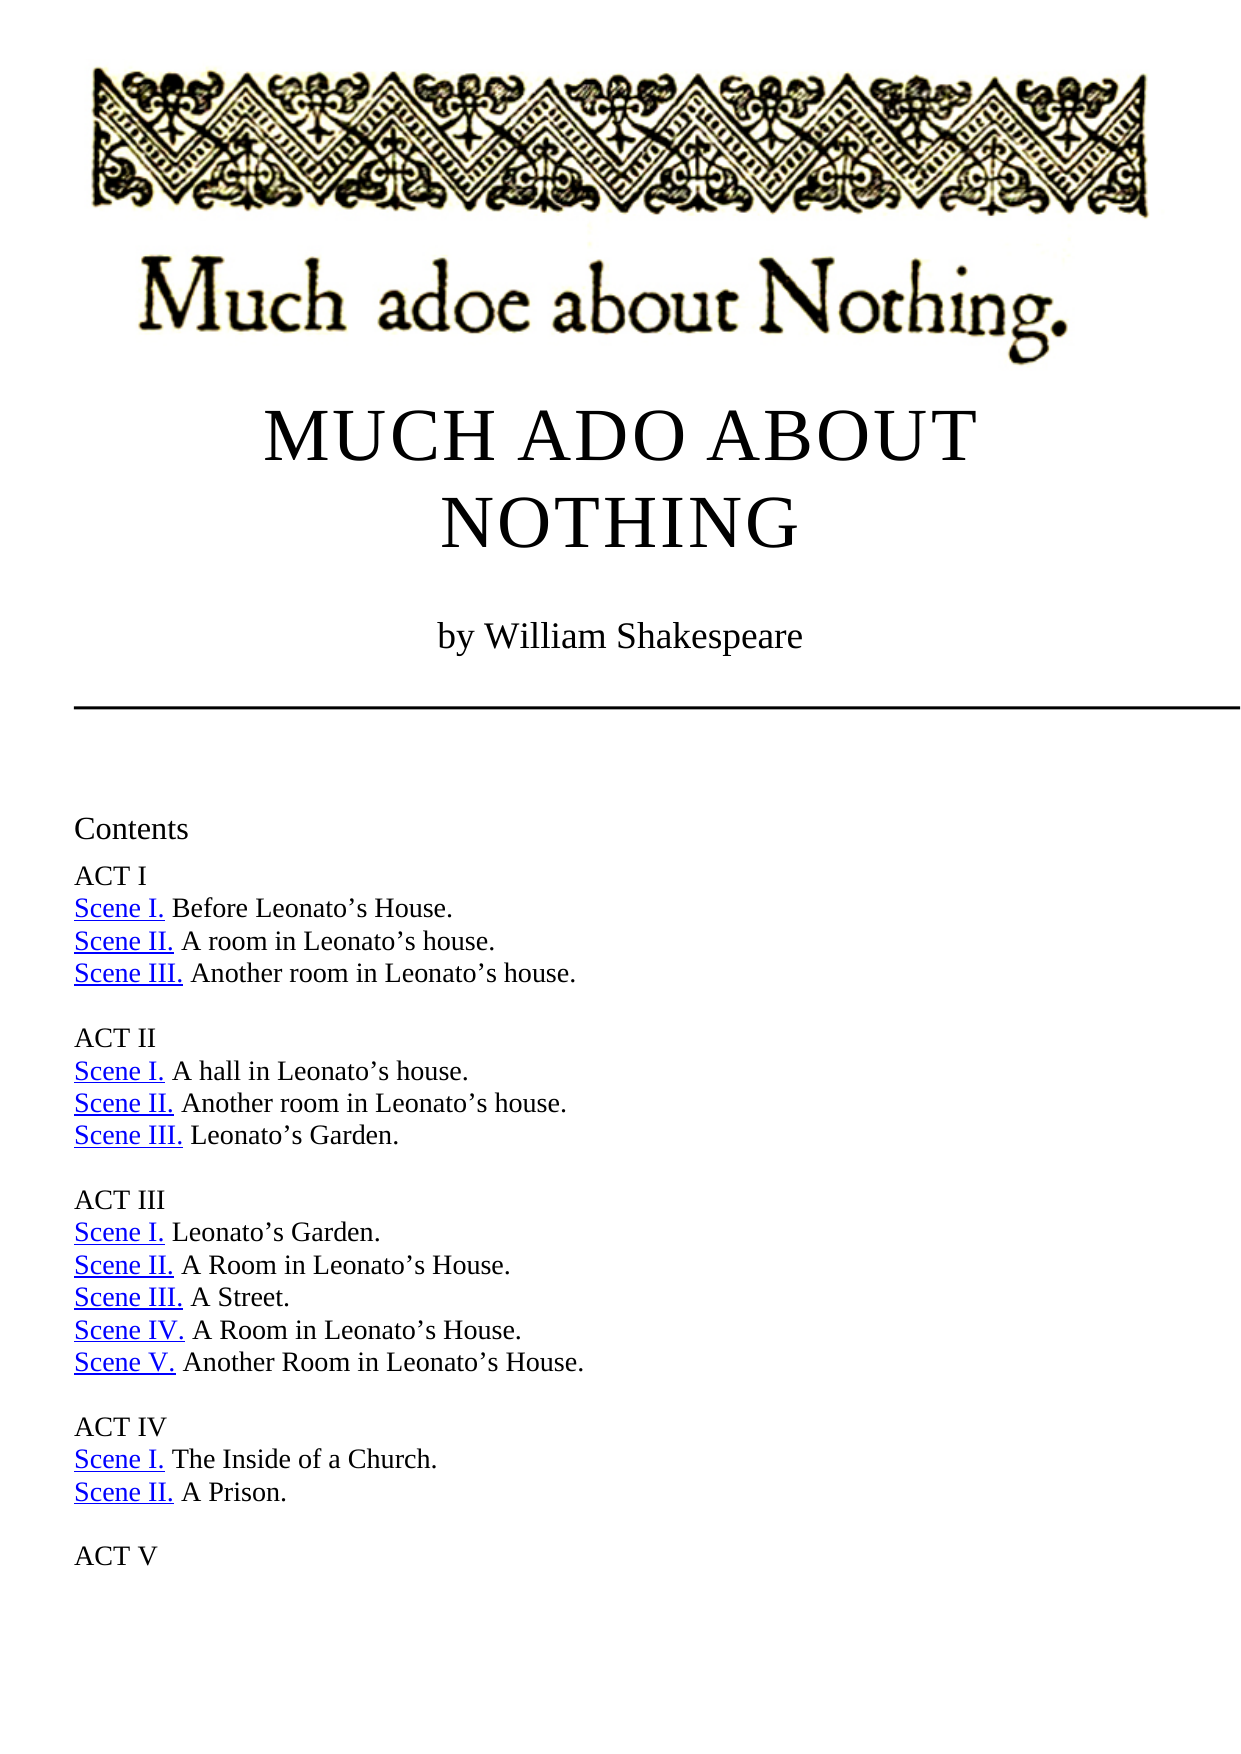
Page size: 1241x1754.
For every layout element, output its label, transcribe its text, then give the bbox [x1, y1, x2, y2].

text by William Shakespeare [74, 613, 1167, 656]
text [74, 859, 1167, 1572]
picture [73, 59, 1168, 374]
text Contents [74, 809, 1167, 847]
text MUCH ADO ABOUT NOTHING [74, 391, 1167, 563]
